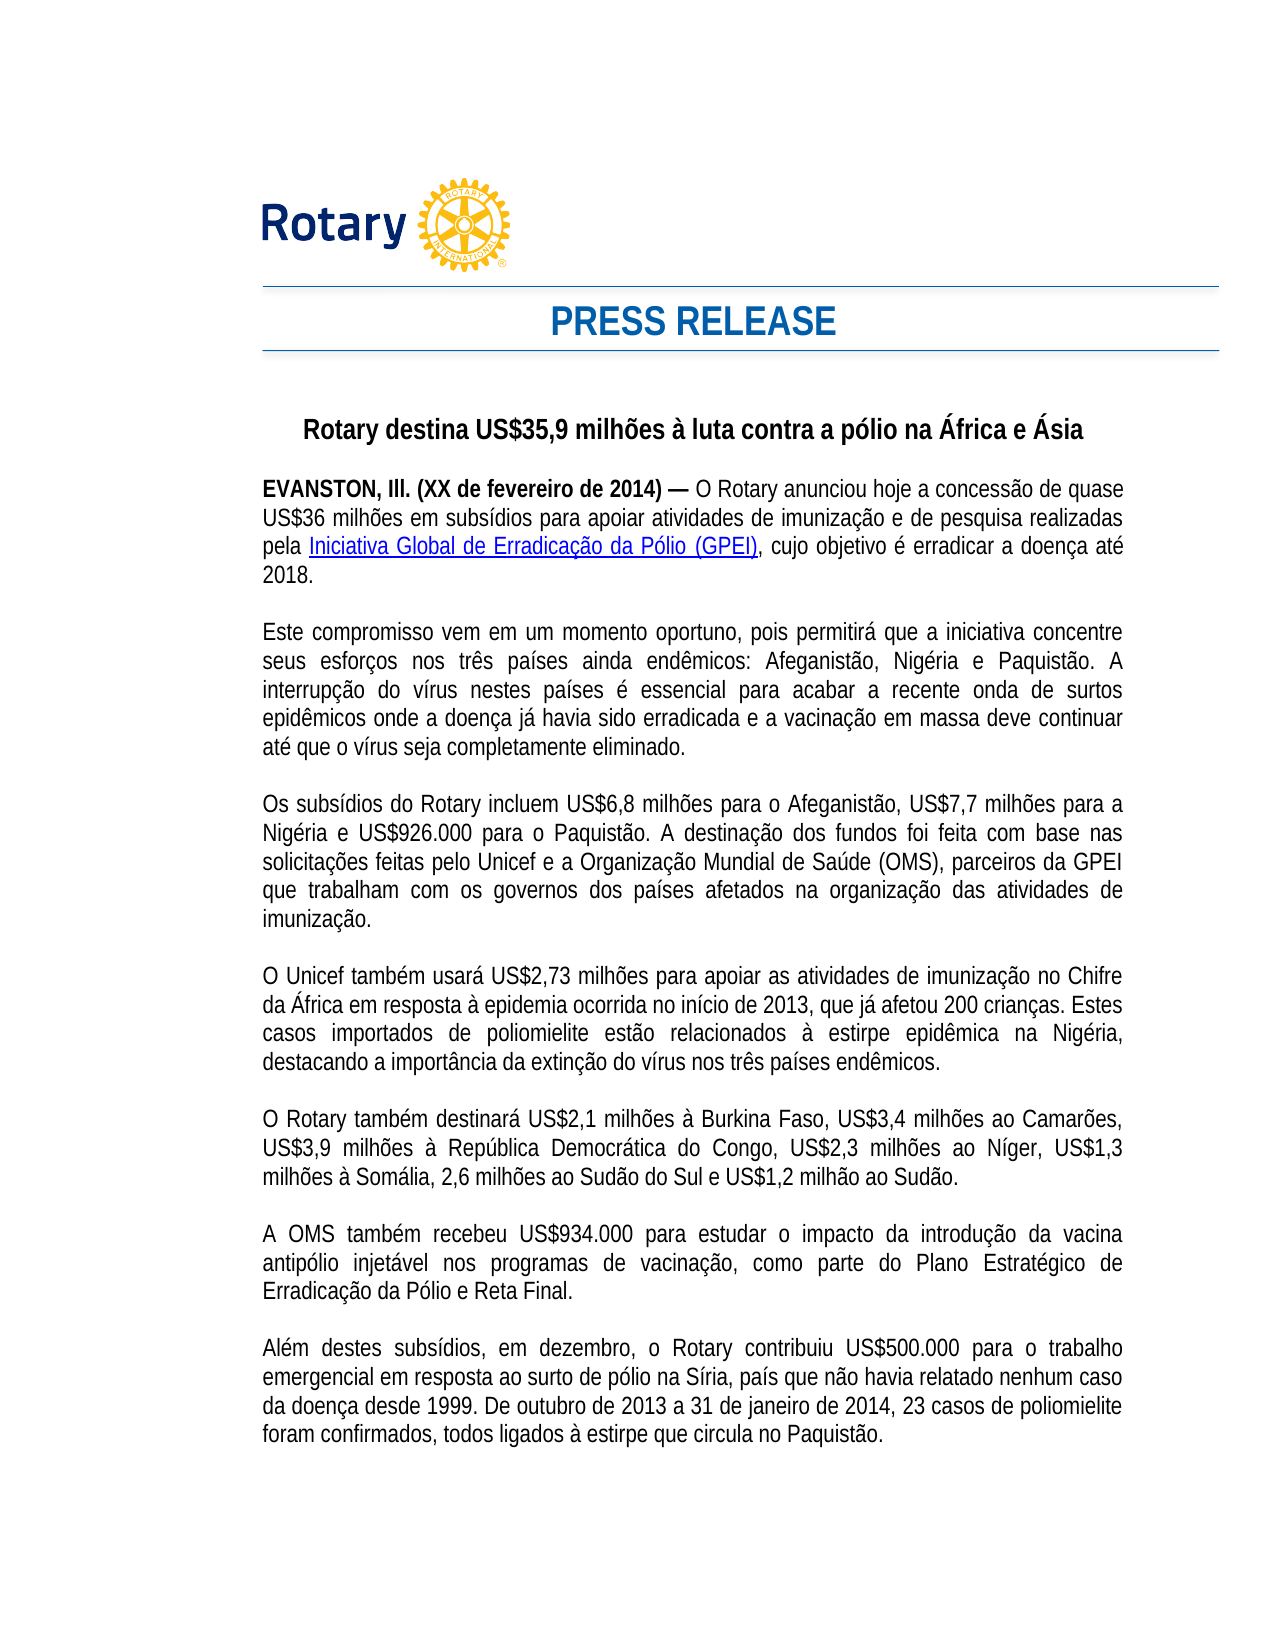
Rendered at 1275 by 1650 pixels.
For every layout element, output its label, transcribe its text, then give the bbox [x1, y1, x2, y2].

text O Rotary também destinará US$2,1 milhões à Burkina Faso, US$3,4 milhões ao Camarões, US$3,9 milhões à República Democrática do Congo, US$2,3 milhões ao Níger, US$1,3 milhões à Somália, 2,6 milhões ao Sudão do Sul e US$1,2 milhão ao Sudão. [262, 1104, 1125, 1190]
subtitle PRESS RELEASE [262, 297, 1125, 344]
text Este compromisso vem em um momento oportuno, pois permitirá que a iniciativa concentre seus esforços nos três países ainda endêmicos: Afeganistão, Nigéria e Paquistão. A interrupção do vírus nestes países é essencial para acabar a recente onda de surtos epidêmicos onde a doença já havia sido erradicada e a vacinação em massa deve continuar até que o vírus seja completamente eliminado. [262, 617, 1125, 761]
text Além destes subsídios, em dezembro, o Rotary contribuiu US$500.000 para o trabalho emergencial em resposta ao surto de pólio na Síria, país que não havia relatado nenhum caso da doença desde 1999. De outubro de 2013 a 31 de janeiro de 2014, 23 casos de poliomielite foram confirmados, todos ligados à estirpe que circula no Paquistão. [262, 1333, 1125, 1448]
text Rotary destina US$35,9 milhões à luta contra a pólio na África e Ásia [262, 412, 1125, 445]
picture [262, 178, 510, 272]
text Os subsídios do Rotary incluem US$6,8 milhões para o Afeganistão, US$7,7 milhões para a Nigéria e US$926.000 para o Paquistão. A destinação dos fundos foi feita com base nas solicitações feitas pelo Unicef e a Organização Mundial de Saúde (OMS), parceiros da GPEI que trabalham com os governos dos países afetados na organização das atividades de imunização. [262, 789, 1125, 932]
text A OMS também recebeu US$934.000 para estudar o impacto da introdução da vacina antipólio injetável nos programas de vacinação, como parte do Plano Estratégico de Erradicação da Pólio e Reta Final. [262, 1219, 1125, 1305]
text O Unicef também usará US$2,73 milhões para apoiar as atividades de imunização no Chifre da África em resposta à epidemia ocorrida no início de 2013, que já afetou 200 crianças. Estes casos importados de poliomielite estão relacionados à estirpe epidêmica na Nigéria, destacando a importância da extinção do vírus nos três países endêmicos. [262, 961, 1125, 1076]
text EVANSTON, Ill. (XX de fevereiro de 2014) — O Rotary anunciou hoje a concessão de quase US$36 milhões em subsídios para apoiar atividades de imunização e de pesquisa realizadas pela Iniciativa Global de Erradicação da Pólio (GPEI), cujo objetivo é erradicar a doença até 2018. [262, 474, 1125, 589]
